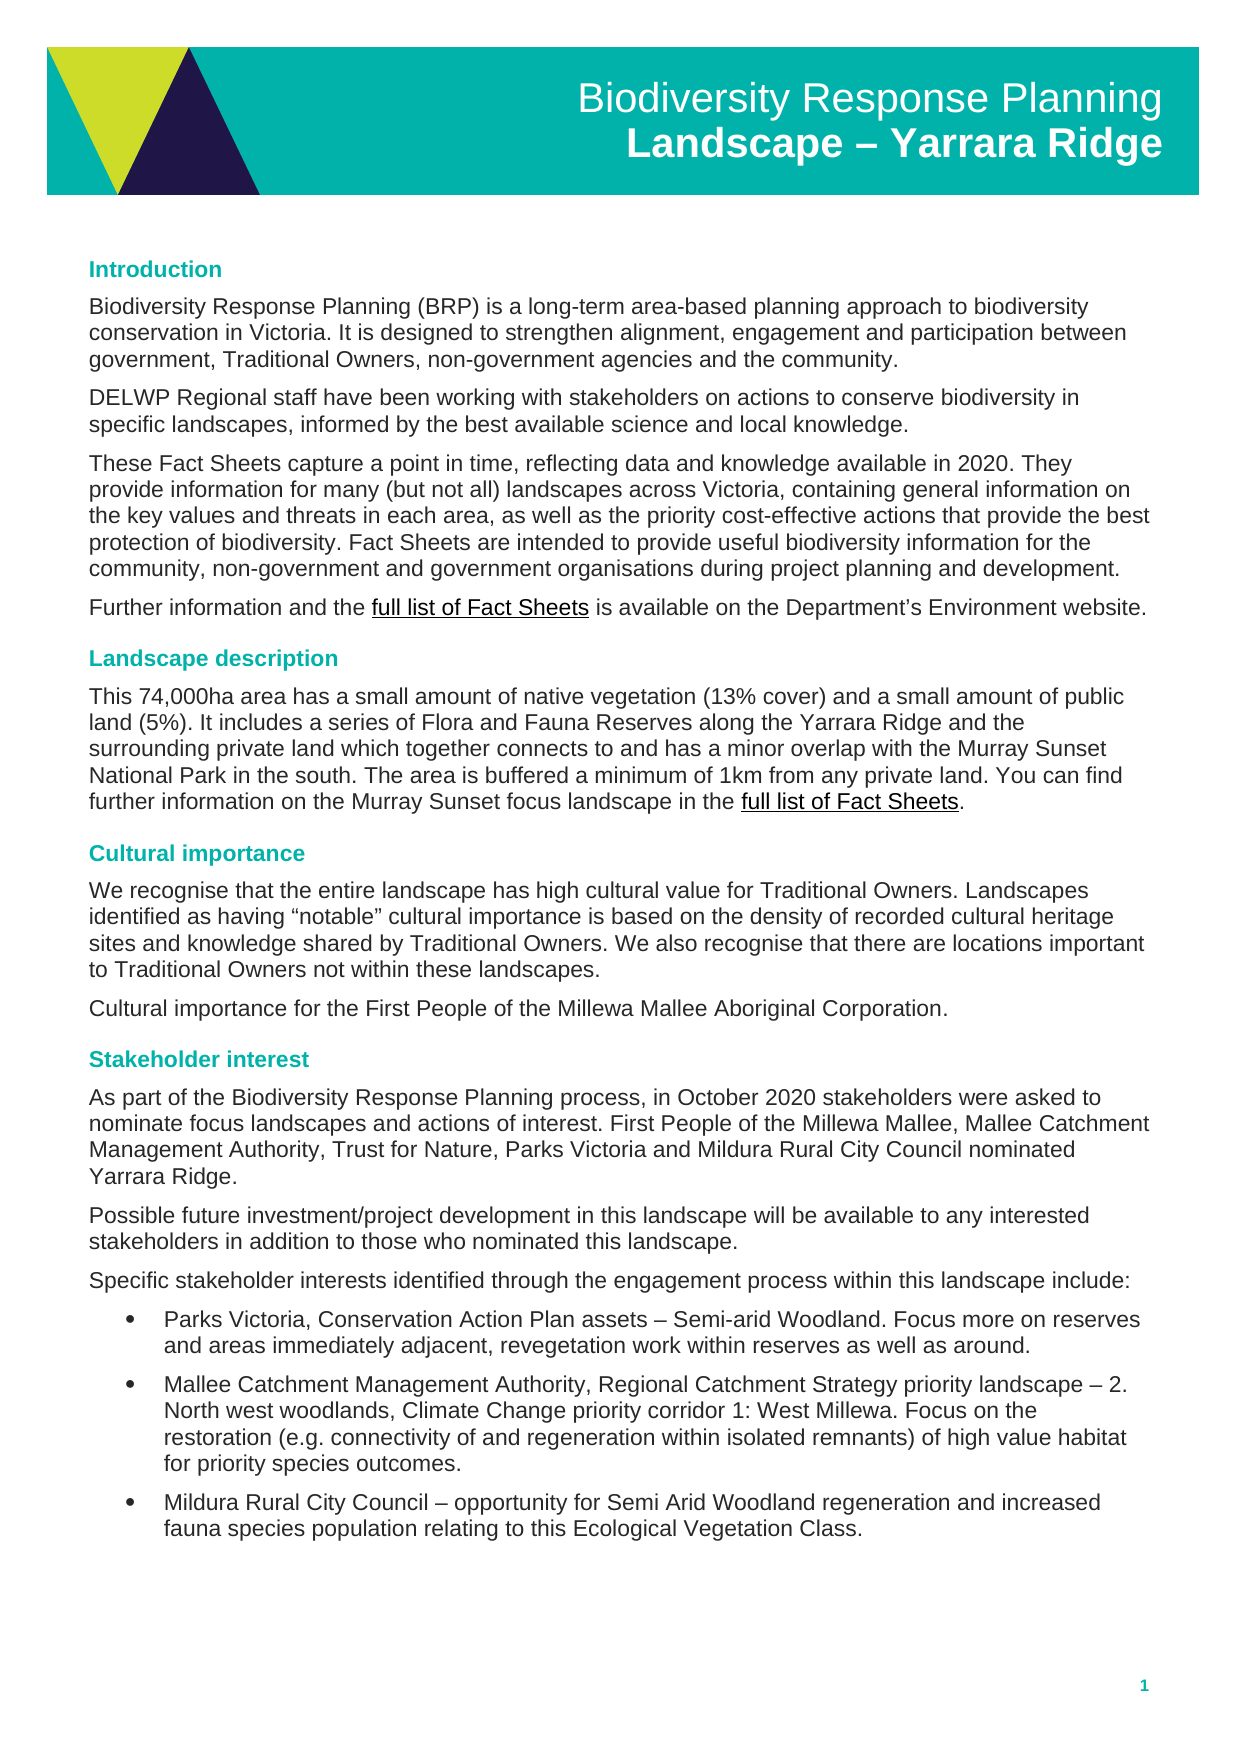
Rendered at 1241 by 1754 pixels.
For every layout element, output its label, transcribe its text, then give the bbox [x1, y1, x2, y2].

subtitle Cultural importance [89, 839, 1152, 867]
text Further information and the full list of Fact Sheets is available on the Department’s Environment website. [89, 594, 1152, 620]
subtitle Stakeholder interest [89, 1046, 1152, 1073]
text Specific stakeholder interests identified through the engagement process within this landscape include: [89, 1267, 1152, 1293]
text DELWP Regional staff have been working with stakeholders on actions to conserve biodiversity in specific landscapes, informed by the best available science and local knowledge. [89, 384, 1152, 437]
text Cultural importance for the First People of the Millewa Mallee Aboriginal Corporation. [89, 995, 1152, 1021]
text Biodiversity Response Planning (BRP) is a long-term area-based planning approach to biodiversity conservation in Victoria. It is designed to strengthen alignment, engagement and participation between government, Traditional Owners, non-government agencies and the community. [89, 293, 1152, 372]
text These Fact Sheets capture a point in time, reflecting data and knowledge available in 2020. They provide information for many (but not all) landscapes across Victoria, containing general information on the key values and threats in each area, as well as the priority cost-effective actions that provide the best protection of biodiversity. Fact Sheets are intended to provide useful biodiversity information for the community, non-government and government organisations during project planning and development. [89, 449, 1152, 581]
text Possible future investment/project development in this landscape will be available to any interested stakeholders in addition to those who nominated this landscape. [89, 1202, 1152, 1254]
subtitle Landscape description [89, 645, 1152, 672]
list Mallee Catchment Management Authority, Regional Catchment Strategy priority landscape – 2. North west woodlands, Climate Change priority corridor 1: West Millewa. Focus on the restoration (e.g. connectivity of and regeneration within isolated remnants) of high value habitat for priority species outcomes. [126, 1371, 1152, 1476]
subtitle Introduction [89, 255, 1152, 282]
text We recognise that the entire landscape has high cultural value for Traditional Owners. Landscapes identified as having “notable” cultural importance is based on the density of recorded cultural heritage sites and knowledge shared by Traditional Owners. We also recognise that there are locations important to Traditional Owners not within these landscapes. [89, 877, 1152, 982]
text As part of the Biodiversity Response Planning process, in October 2020 stakeholders were asked to nominate focus landscapes and actions of interest. First People of the Millewa Mallee, Mallee Catchment Management Authority, Trust for Nature, Parks Victoria and Mildura Rural City Council nominated Yarrara Ridge. [89, 1084, 1152, 1189]
list Parks Victoria, Conservation Action Plan assets – Semi-arid Woodland. Focus more on reserves and areas immediately adjacent, revegetation work within reserves as well as around. [126, 1306, 1152, 1358]
text This 74,000ha area has a small amount of native vegetation (13% cover) and a small amount of public land (5%). It includes a series of Flora and Fauna Reserves along the Yarrara Ridge and the surrounding private land which together connects to and has a minor overlap with the Murray Sunset National Park in the south. The area is buffered a minimum of 1km from any private land. You can find further information on the Murray Sunset focus landscape in the full list of Fact Sheets. [89, 683, 1152, 814]
list Mildura Rural City Council – opportunity for Semi Arid Woodland regeneration and increased fauna species population relating to this Ecological Vegetation Class. [126, 1489, 1152, 1542]
